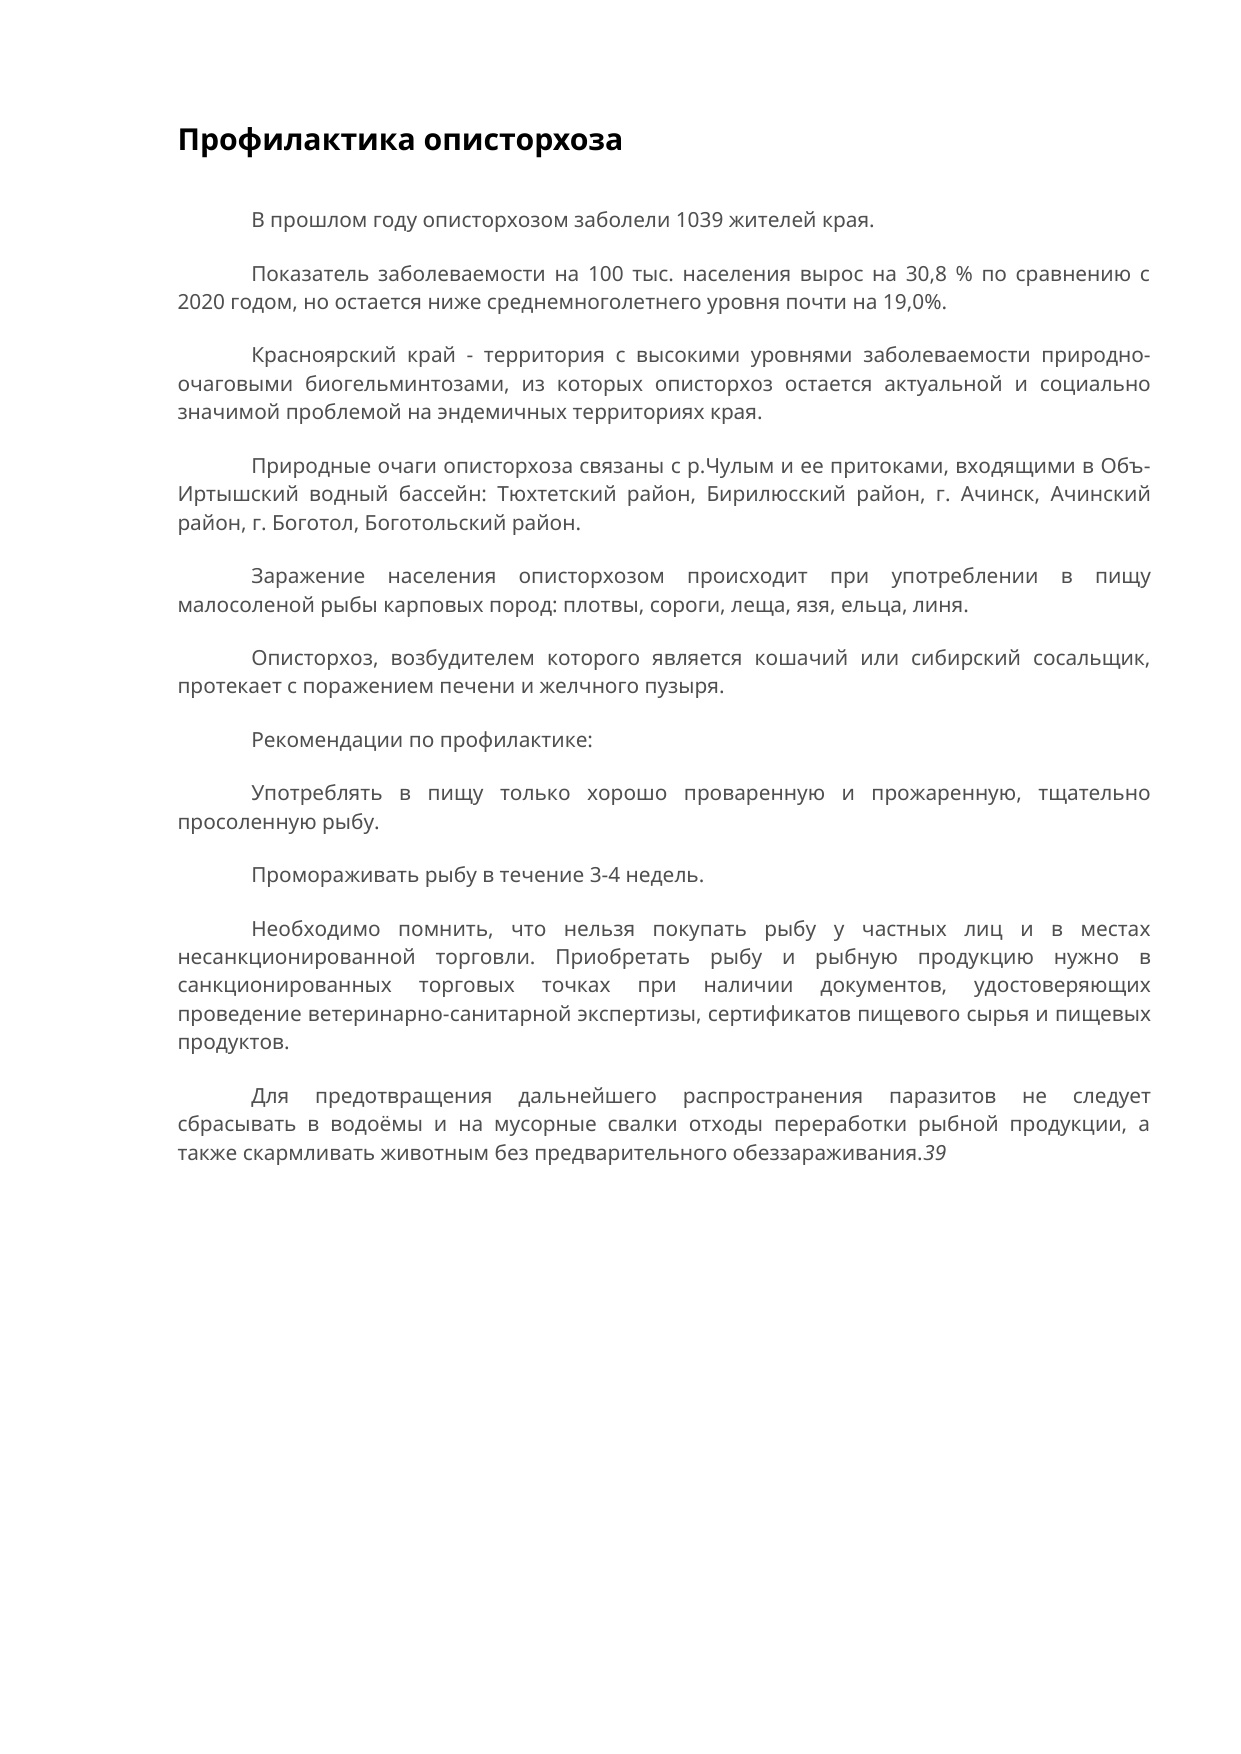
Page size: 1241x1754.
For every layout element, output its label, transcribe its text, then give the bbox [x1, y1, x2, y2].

text Профилактика описторхоза [177, 118, 1152, 159]
text Промораживать рыбу в течение 3-4 недель. [177, 860, 1152, 889]
text Рекомендации по профилактике: [177, 725, 1152, 753]
text Природные очаги описторхоза связаны с р.Чулым и ее притоками, входящими в Объ-Иртышский водный бассейн: Тюхтетский район, Бирилюсский район, г. Ачинск, Ачинский район, г. Боготол, Боготольский район. [177, 451, 1152, 536]
text Заражение населения описторхозом происходит при употреблении в пищу малосоленой рыбы карповых пород: плотвы, сороги, леща, язя, ельца, линя. [177, 561, 1152, 618]
text Красноярский край - территория с высокими уровнями заболеваемости природно-очаговыми биогельминтозами, из которых описторхоз остается актуальной и социально значимой проблемой на эндемичных территориях края. [177, 341, 1152, 426]
text Показатель заболеваемости на 100 тыс. населения вырос на 30,8 % по сравнению с 2020 годом, но остается ниже среднемноголетнего уровня почти на 19,0%. [177, 259, 1152, 316]
text Употреблять в пищу только хорошо проваренную и прожаренную, тщательно просоленную рыбу. [177, 778, 1152, 835]
text Описторхоз, возбудителем которого является кошачий или сибирский сосальщик, протекает с поражением печени и желчного пузыря. [177, 643, 1152, 700]
text В прошлом году описторхозом заболели 1039 жителей края. [177, 205, 1152, 234]
text Для предотвращения дальнейшего распространения паразитов не следует сбрасывать в водоёмы и на мусорные свалки отходы переработки рыбной продукции, а также скармливать животным без предварительного обеззараживания.39 [177, 1081, 1152, 1166]
text Необходимо помнить, что нельзя покупать рыбу у частных лиц и в местах несанкционированной торговли. Приобретать рыбу и рыбную продукцию нужно в санкционированных торговых точках при наличии документов, удостоверяющих проведение ветеринарно-санитарной экспертизы, сертификатов пищевого сырья и пищевых продуктов. [177, 914, 1152, 1056]
